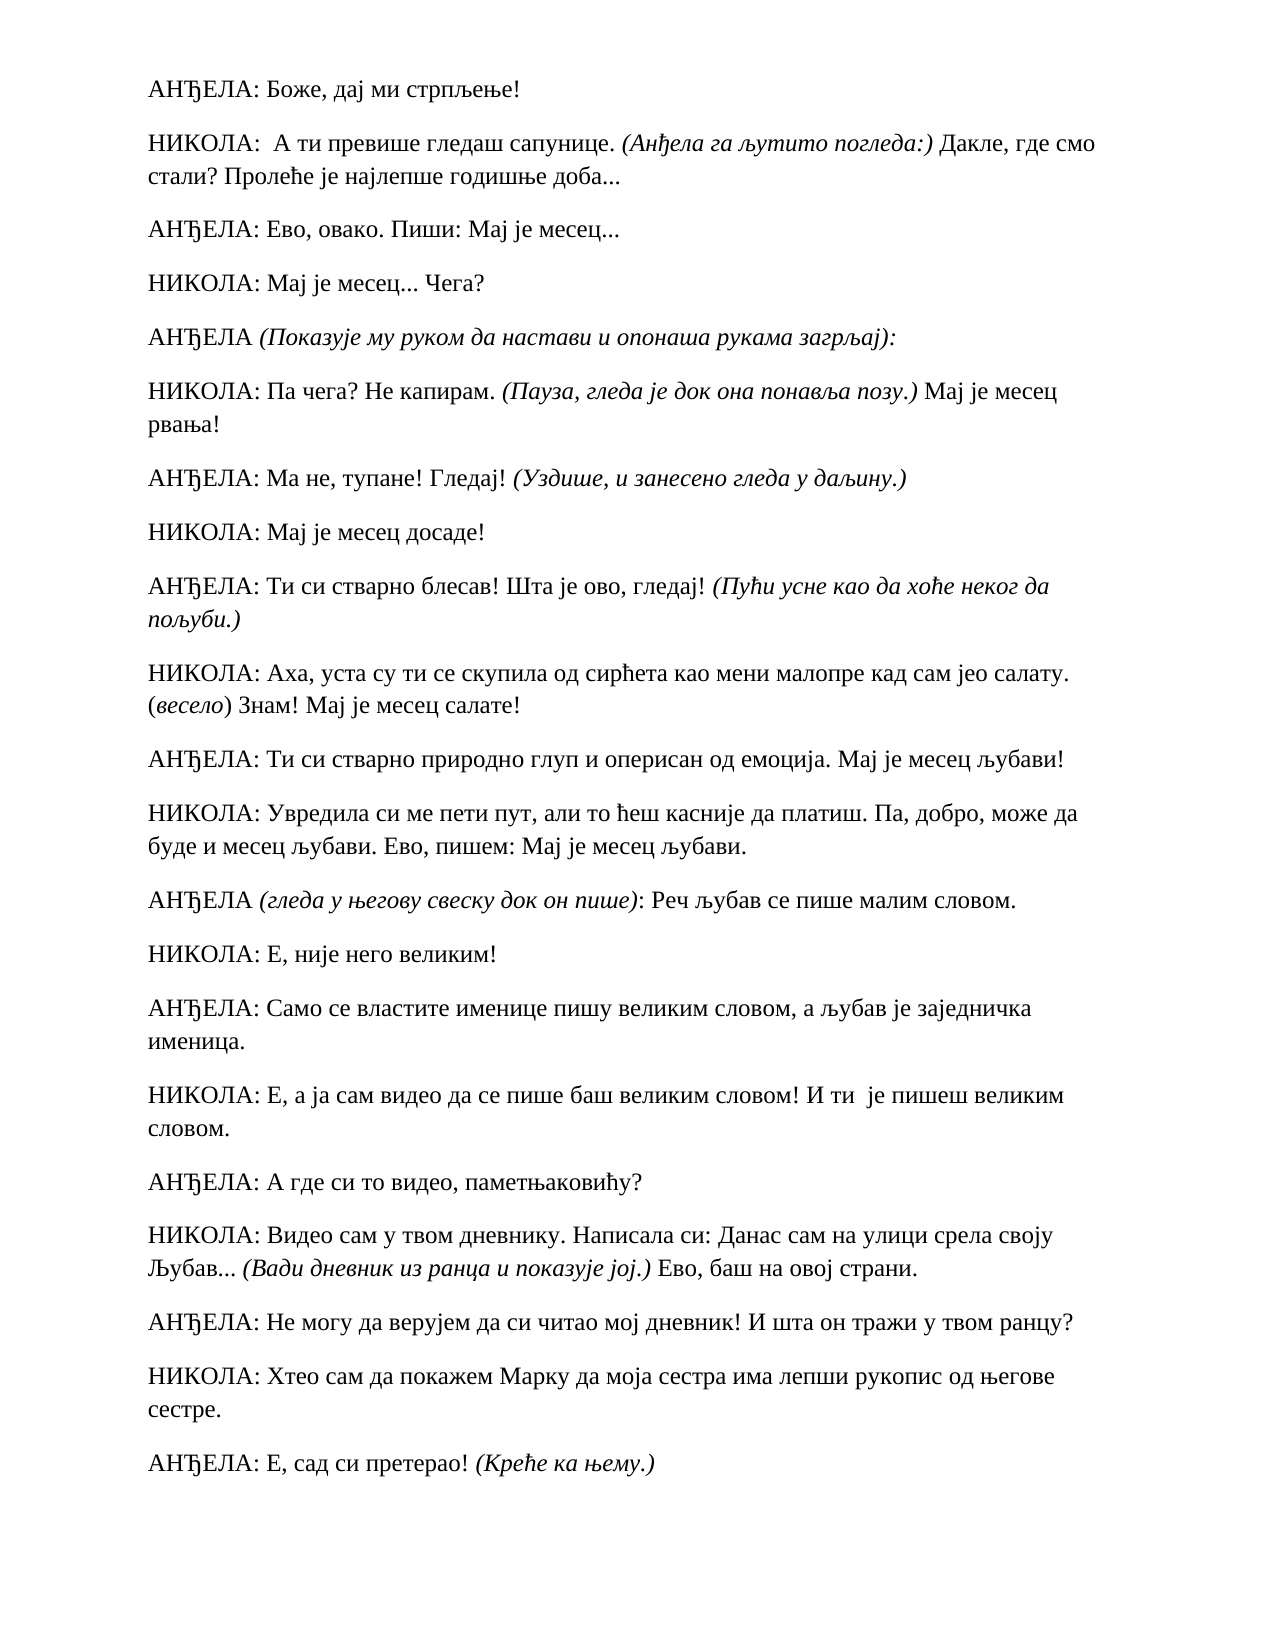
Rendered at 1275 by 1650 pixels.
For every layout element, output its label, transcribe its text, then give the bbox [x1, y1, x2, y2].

text АНЂЕЛА: Само се властите именице пишу великим словом, а љубав је заједничка именица. [148, 993, 1127, 1055]
text АНЂЕЛА (Показује му руком да настави и опонаша рукама загрљај): [148, 322, 1127, 351]
text АНЂЕЛА (гледа у његову свеску док он пише): Реч љубав се пише малим словом. [148, 885, 1127, 914]
text НИКОЛА: Па чега? Не капирам. (Пауза, гледа је док она понавља позу.) Мај је месец рвања! [148, 376, 1127, 438]
text НИКОЛА: Аха, уста су ти се скупила од сирћета као мени малопре кад сам јео салату. (весело) Знам! Мај је месец салате! [148, 658, 1127, 719]
text АНЂЕЛА: Ти си стварно блесав! Шта је ово, гледај! (Пући усне као да хоће неког да пољуби.) [148, 571, 1127, 632]
text АНЂЕЛА: Ма не, тупане! Гледај! (Уздише, и занесено гледа у даљину.) [148, 463, 1127, 492]
text АНЂЕЛА: Ти си стварно природно глуп и оперисан од емоција. Мај је месец љубави! [148, 744, 1127, 773]
text АНЂЕЛА: Е, сад си претерао! (Креће ка њему.) [148, 1448, 1127, 1477]
text НИКОЛА: Увредила си ме пети пут, али то ћеш касније да платиш. Па, добро, може да буде и месец љубави. Ево, пишем: Мај је месец љубави. [148, 798, 1127, 860]
text АНЂЕЛА: Боже, дај ми стрпљење! [148, 74, 1127, 103]
text НИКОЛА: Мај је месец... Чега? [148, 268, 1127, 297]
text АНЂЕЛА: Не могу да верујем да си читао мој дневник! И шта он тражи у твом ранцу? [148, 1307, 1127, 1336]
text НИКОЛА: Хтео сам да покажем Марку да моја сестра има лепши рукопис од његове сестре. [148, 1361, 1127, 1423]
text НИКОЛА: Е, није него великим! [148, 939, 1127, 968]
text НИКОЛА: Е, а ја сам видео да се пише баш великим словом! И ти је пишеш великим словом. [148, 1080, 1127, 1142]
text НИКОЛА: А ти превише гледаш сапунице. (Анђела га љутито погледа:) Дакле, где смо стали? Пролеће је најлепше годишње доба... [148, 128, 1127, 189]
text АНЂЕЛА: Ево, овако. Пиши: Мај је месец... [148, 214, 1127, 243]
text НИКОЛА: Видео сам у твом дневнику. Написала си: Данас сам на улици срела своју Љубав... (Вади дневник из ранца и показује јој.) Ево, баш на овој страни. [148, 1221, 1127, 1282]
text НИКОЛА: Мај је месец досаде! [148, 517, 1127, 546]
text АНЂЕЛА: А где си то видео, паметњаковићу? [148, 1167, 1127, 1195]
